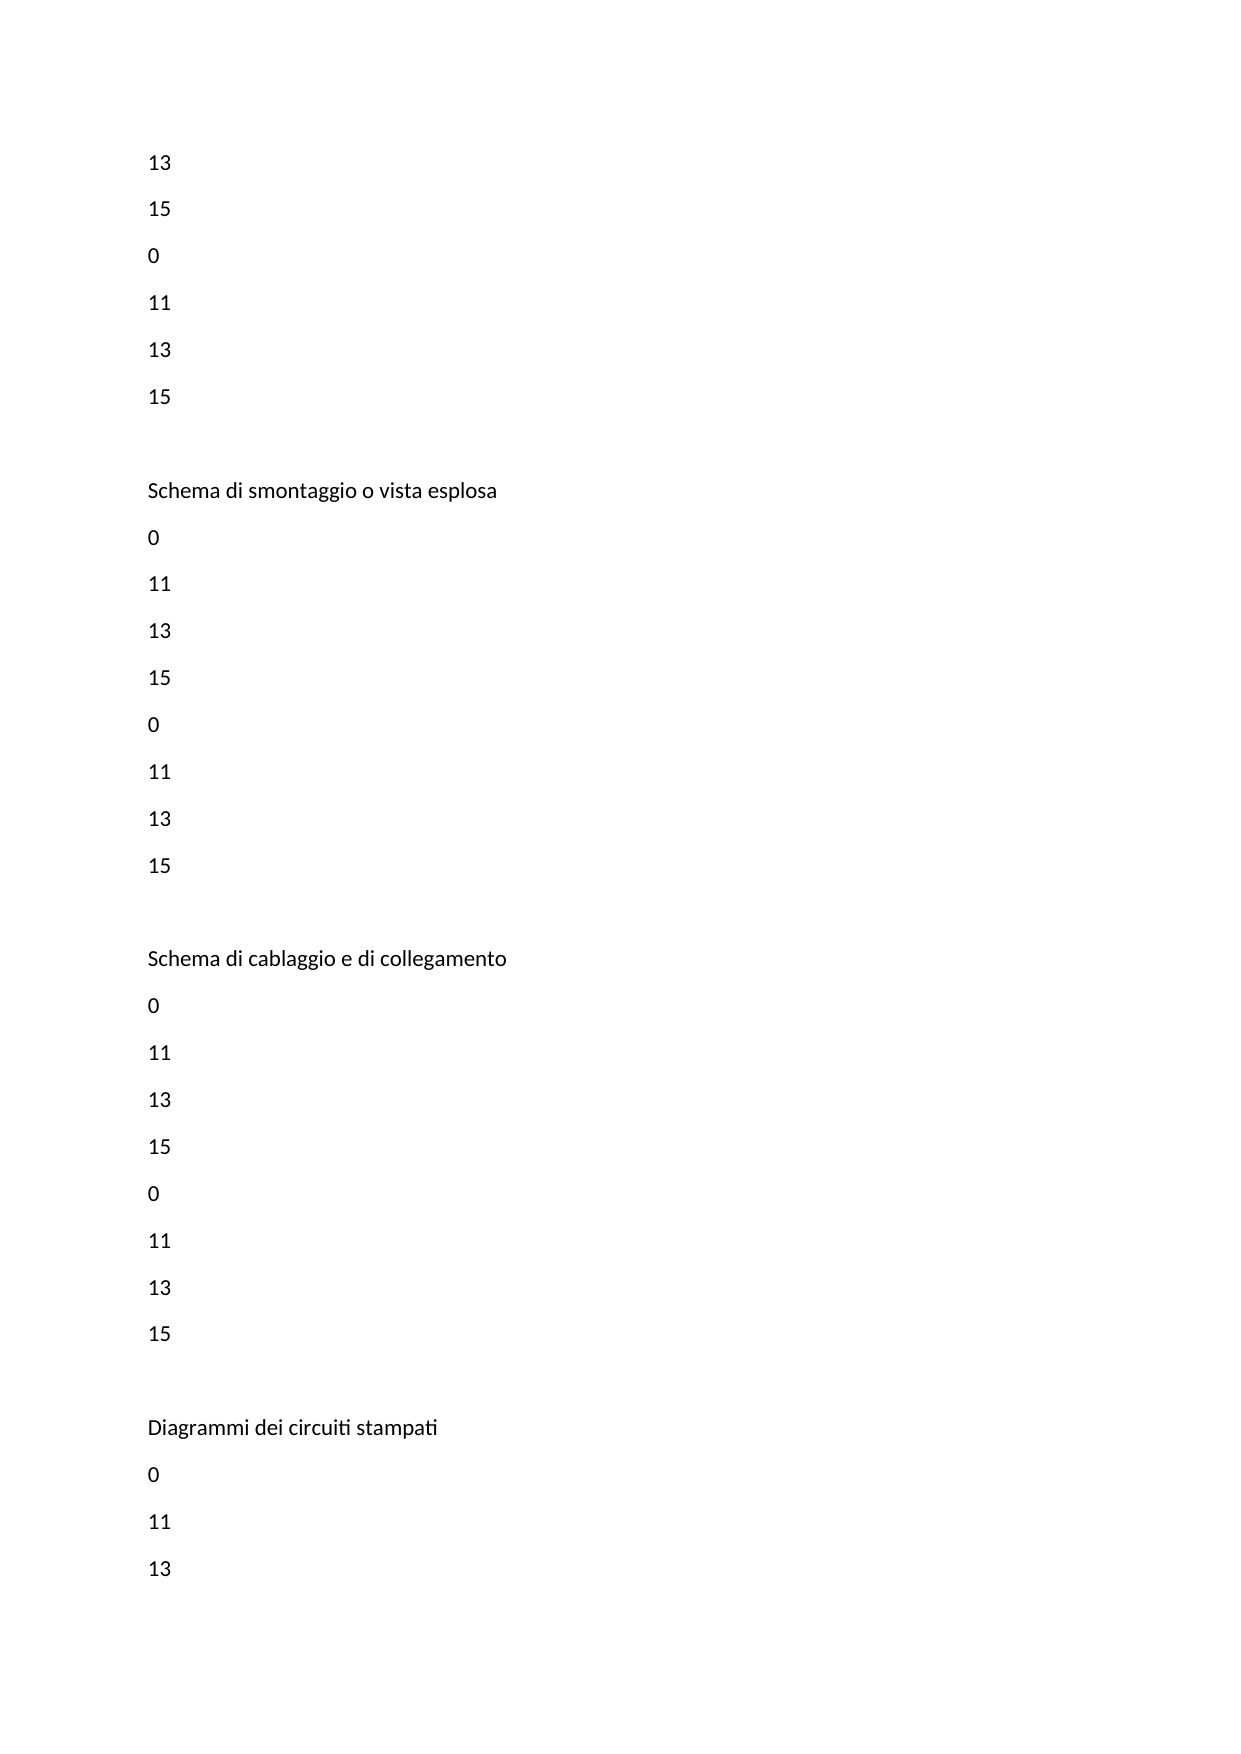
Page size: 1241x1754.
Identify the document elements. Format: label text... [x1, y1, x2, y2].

text 0 [148, 991, 1093, 1019]
text 15 [148, 851, 1093, 879]
text 15 [148, 1319, 1093, 1347]
text Schema di smontaggio o vista esplosa [148, 476, 1093, 504]
text 13 [148, 1273, 1093, 1301]
text 0 [148, 523, 1093, 551]
text 11 [148, 1038, 1093, 1066]
text 15 [148, 1132, 1093, 1160]
text Diagrammi dei circuiti stampati [148, 1413, 1093, 1441]
text 11 [148, 757, 1093, 785]
text 11 [148, 1507, 1093, 1535]
text 13 [148, 1085, 1093, 1113]
text 13 [148, 148, 1093, 176]
text 11 [148, 569, 1093, 597]
text 0 [148, 1179, 1093, 1207]
text 13 [148, 335, 1093, 363]
text 13 [148, 616, 1093, 644]
text 15 [148, 194, 1093, 222]
text 15 [148, 382, 1093, 410]
text 0 [148, 1460, 1093, 1488]
text 11 [148, 1226, 1093, 1254]
text 13 [148, 1554, 1093, 1582]
text 0 [148, 241, 1093, 269]
text 11 [148, 288, 1093, 316]
text 13 [148, 804, 1093, 832]
text 15 [148, 663, 1093, 691]
text 0 [148, 710, 1093, 738]
text Schema di cablaggio e di collegamento [148, 944, 1093, 972]
